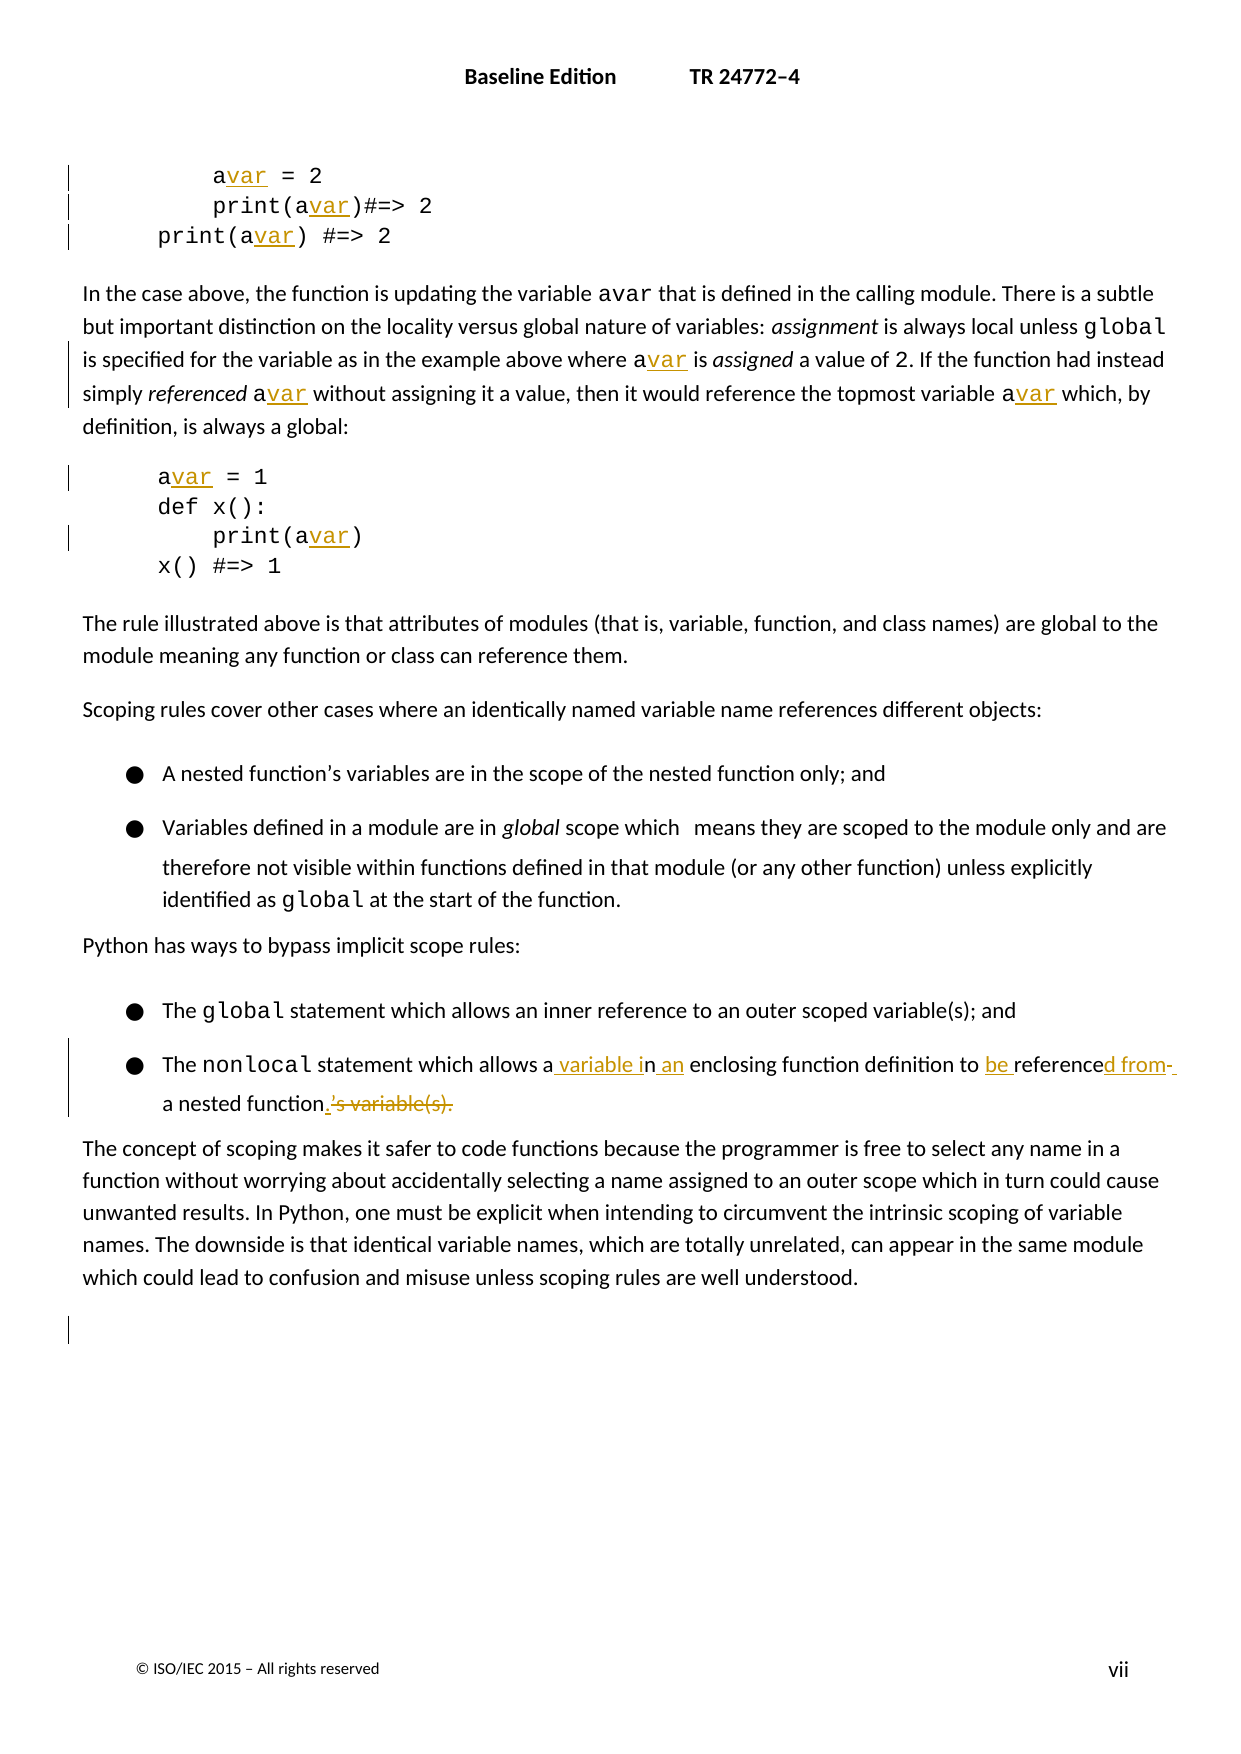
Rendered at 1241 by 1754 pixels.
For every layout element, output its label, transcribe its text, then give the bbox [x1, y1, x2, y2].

list The global statement which allows an inner reference to an outer scoped variable(s); and [124, 984, 1182, 1031]
text In the case above, the function is updating the variable avar that is defined in the calling module. There is a subtle but important distinction on the locality versus global nature of variables: assignment is always local unless global is specified for the variable as in the example above where a is assigned a value of 2. If the function had instead simply referenced a without assigning it a value, then it would reference the topmost variable a which, by definition, is always a global: [82, 279, 1182, 440]
text print(a)#=> 2 [82, 194, 1182, 220]
list The nonlocal statement which allows an enclosing function definition to referencea nested function [124, 1038, 1182, 1117]
list A nested function’s variables are in the scope of the nested function only; and [124, 748, 1182, 795]
text a = 1 [82, 465, 1182, 491]
text Python has ways to bypass implicit scope rules: [82, 931, 1182, 959]
text The concept of scoping makes it safer to code functions because the programmer is free to select any name in a function without worrying about accidentally selecting a name assigned to an outer scope which in turn could cause unwanted results. In Python, one must be explicit when intending to circumvent the intrinsic scoping of variable names. The downside is that identical variable names, which are totally unrelated, can appear in the same module which could lead to confusion and misuse unless scoping rules are well understood. [82, 1134, 1182, 1291]
text print(a) #=> 2 [82, 224, 1182, 250]
text The rule illustrated above is that attributes of modules (that is, variable, function, and class names) are global to the module meaning any function or class can reference them. [82, 609, 1182, 670]
text def x(): [82, 495, 1182, 521]
text Scoping rules cover other cases where an identically named variable name references different objects: [82, 695, 1182, 723]
text a = 2 [82, 164, 1182, 191]
text x() #=> 1 [82, 555, 1182, 581]
text print(a) [82, 525, 1182, 551]
list Variables defined in a module are in global scope which means they are scoped to the module only and are therefore not visible within functions defined in that module (or any other function) unless explicitly identified as global at the start of the function. [124, 802, 1182, 914]
